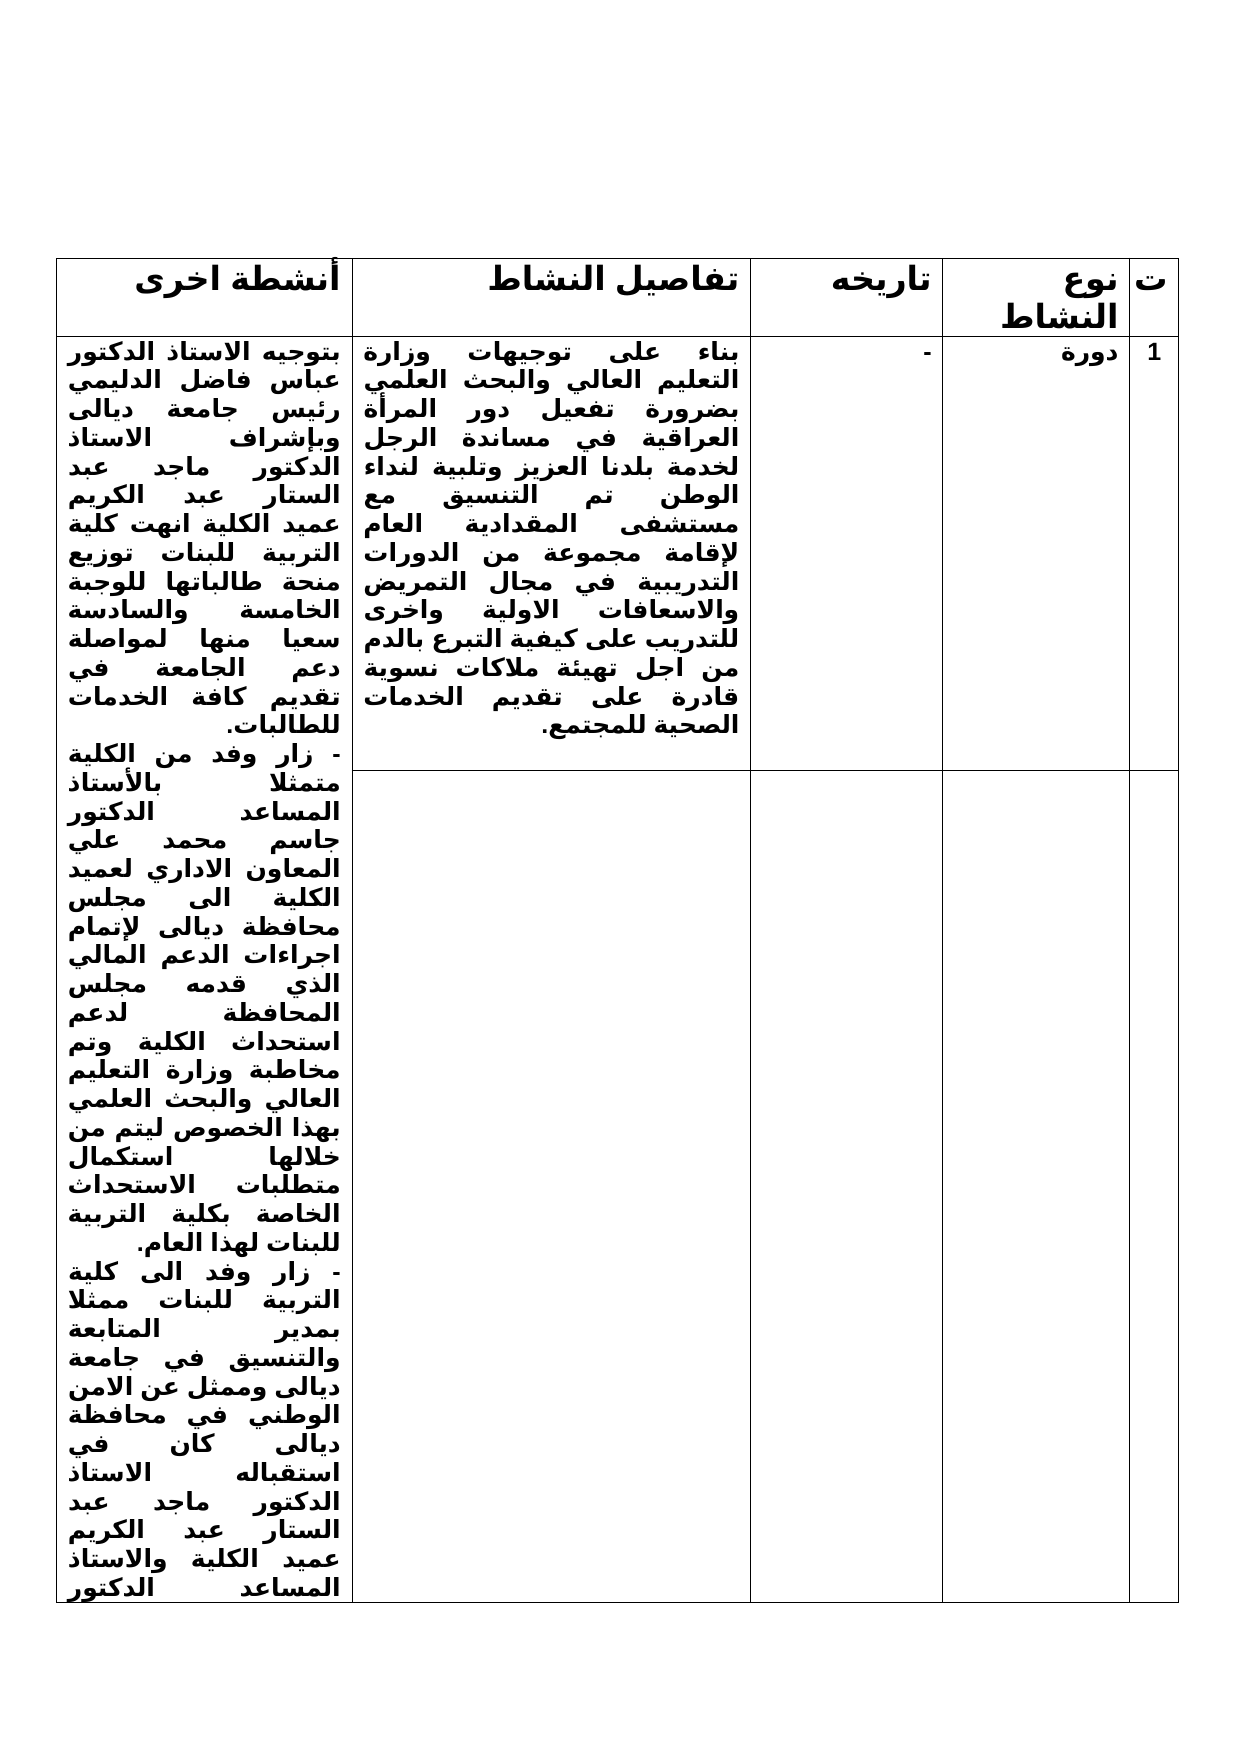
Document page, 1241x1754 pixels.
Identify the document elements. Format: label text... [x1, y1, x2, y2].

table_cell [1130, 771, 1178, 1602]
table_cell بتوجيه الاستاذ الدكتور عباس فاضل الدليمي رئيس جامعة ديالى وبإشراف الاستاذ الدكتور ماجد عبد الستار عبد الكريم عميد الكلية انهت كلية التربية للبنات توزيع منحة طالباتها للوجبة الخامسة والسادسة سعيا منها لمواصلة دعم الجامعة في تقديم كافة الخدمات للطالبات. - زار وفد من الكلية متمثلا بالأستاذ المساعد الدكتور جاسم محمد علي المعاون الاداري لعميد الكلية الى مجلس محافظة ديالى لإتمام اجراءات الدعم المالي الذي قدمه مجلس المحافظة لدعم استحداث الكلية وتم مخاطبة وزارة التعليم العالي والبحث العلمي بهذا الخصوص ليتم من خلالها استكمال متطلبات الاستحداث الخاصة بكلية التربية للبنات لهذا العام. - زار وفد الى كلية التربية للبنات ممثلا بمدير المتابعة والتنسيق في جامعة ديالى وممثل عن الامن الوطني في محافظة ديالى كان في استقباله الاستاذ الدكتور ماجد عبد الستار عبد الكريم عميد الكلية والاستاذ المساعد الدكتور جاسم محمد علي المعاون الاداري اطلع الوفد على الواقع الامني للكلية وعلى كافة اروقتها وتم فحص عمل جميع الكاميرات المحيطة بالبناية لتهيئة الاجواء الامنية المناسبة لاستقبال طالباتها للعام الدراسي الجديد. [57, 337, 352, 1602]
table_header أنشطة اخرى [57, 259, 352, 336]
table_header نوع النشاط [943, 259, 1129, 336]
table_cell [353, 771, 750, 1602]
table_cell - [751, 337, 942, 770]
table_header تاريخه [751, 259, 942, 336]
table_cell [943, 771, 1129, 1602]
table_cell [751, 771, 942, 1602]
table_cell دورة [943, 337, 1129, 770]
table_cell بناء على توجيهات وزارة التعليم العالي والبحث العلمي بضرورة تفعيل دور المرأة العراقية في مساندة الرجل لخدمة بلدنا العزيز وتلبية لنداء الوطن تم التنسيق مع مستشفى المقدادية العام لإقامة مجموعة من الدورات التدريبية في مجال التمريض والاسعافات الاولية واخرى للتدريب على كيفية التبرع بالدم من اجل تهيئة ملاكات نسوية قادرة على تقديم الخدمات الصحية للمجتمع. [353, 337, 750, 770]
table_cell 1 [1130, 337, 1178, 770]
table_header ت [1130, 259, 1178, 336]
table_header تفاصيل النشاط [353, 259, 750, 336]
